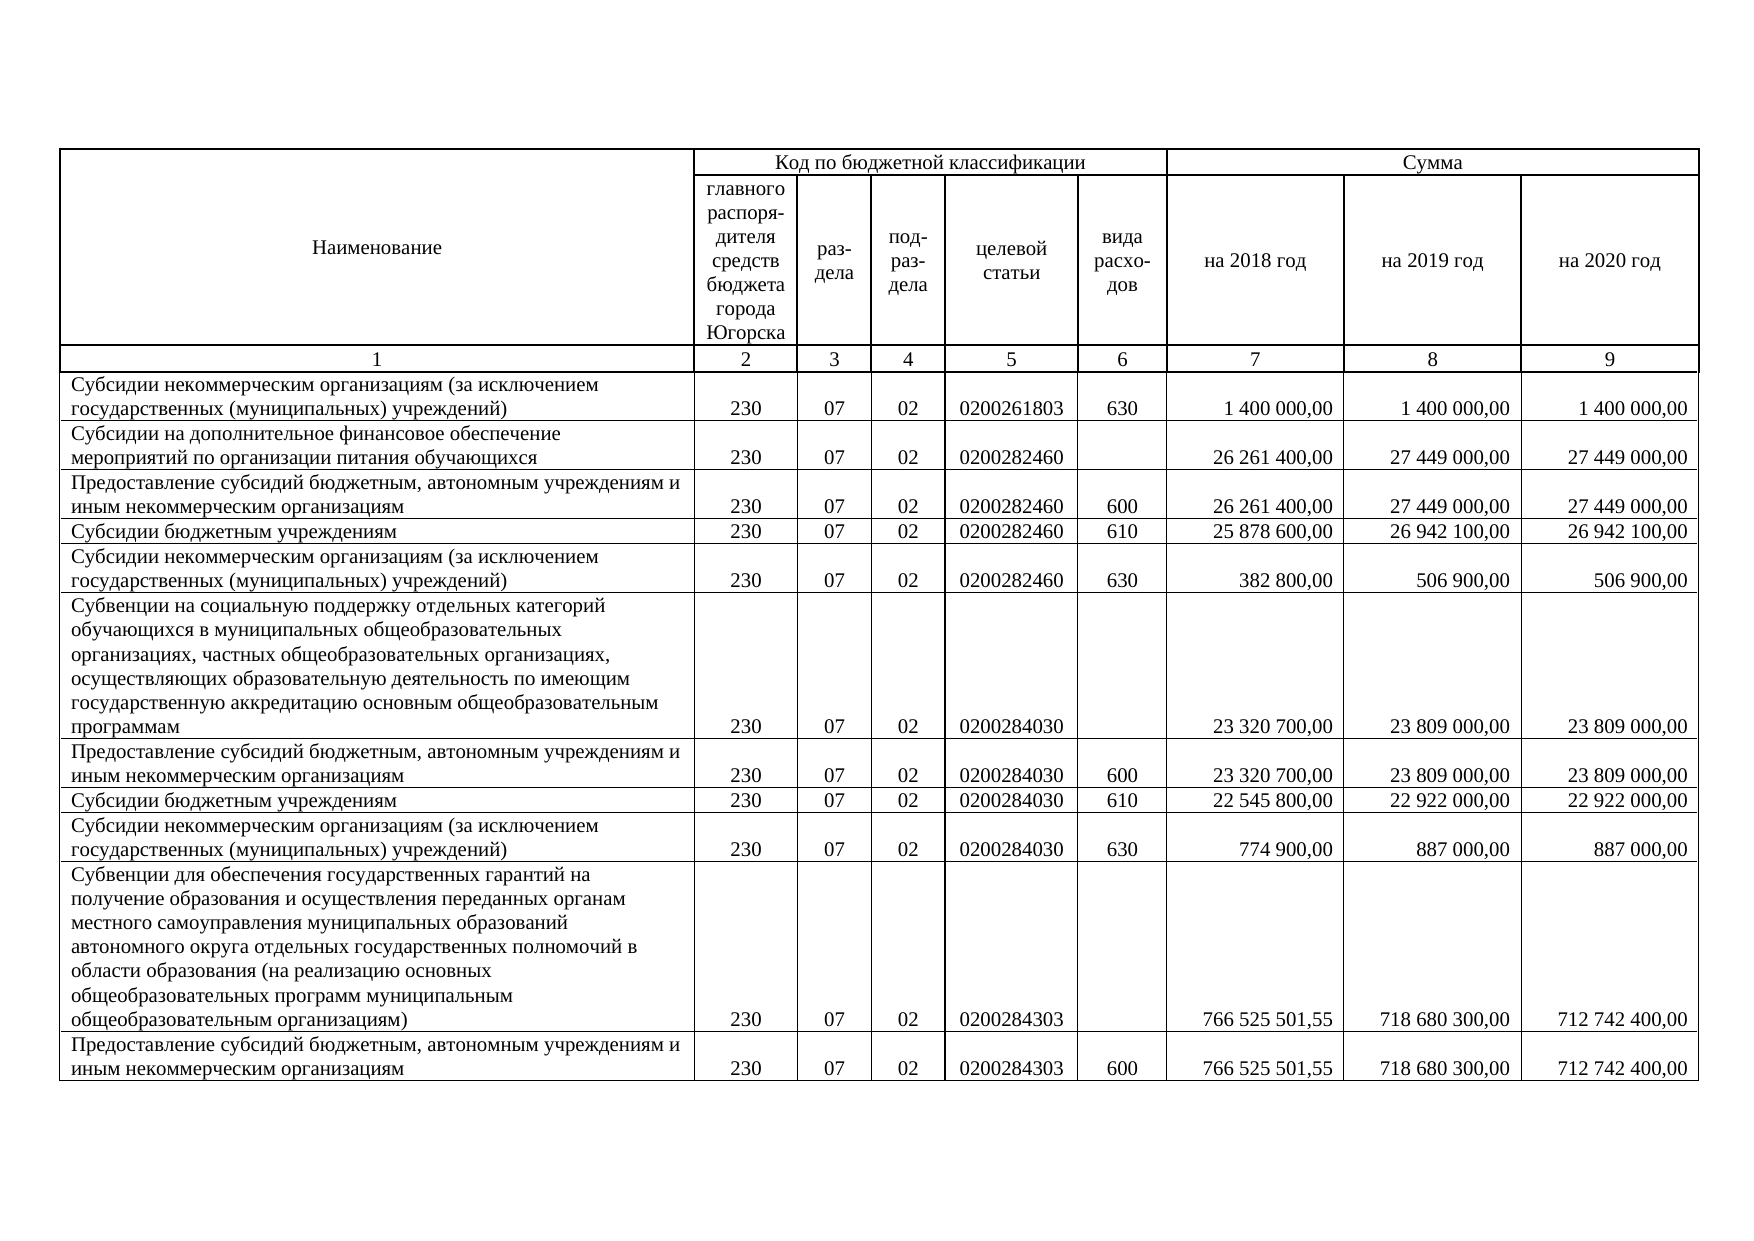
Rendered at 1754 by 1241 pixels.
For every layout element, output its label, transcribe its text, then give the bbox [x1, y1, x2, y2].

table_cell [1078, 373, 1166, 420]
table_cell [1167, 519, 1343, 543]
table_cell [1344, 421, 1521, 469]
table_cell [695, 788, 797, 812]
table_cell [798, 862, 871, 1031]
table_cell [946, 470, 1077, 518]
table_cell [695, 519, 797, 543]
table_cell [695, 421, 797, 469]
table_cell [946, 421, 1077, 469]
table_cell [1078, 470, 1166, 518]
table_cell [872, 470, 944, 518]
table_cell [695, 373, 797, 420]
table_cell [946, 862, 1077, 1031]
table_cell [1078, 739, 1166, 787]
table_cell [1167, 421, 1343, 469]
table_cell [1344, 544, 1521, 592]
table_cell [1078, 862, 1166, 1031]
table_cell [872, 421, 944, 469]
table_cell целевой статьи [946, 176, 1077, 344]
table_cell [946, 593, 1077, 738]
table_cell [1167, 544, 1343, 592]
table_cell 8 [1345, 346, 1520, 371]
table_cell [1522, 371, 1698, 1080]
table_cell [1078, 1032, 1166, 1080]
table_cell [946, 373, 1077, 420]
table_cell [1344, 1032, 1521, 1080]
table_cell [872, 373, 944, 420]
table_header Код по бюджетной классификации [695, 150, 1166, 174]
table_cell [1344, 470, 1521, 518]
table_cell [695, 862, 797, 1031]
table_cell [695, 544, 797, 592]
table_cell 9 [1522, 346, 1698, 371]
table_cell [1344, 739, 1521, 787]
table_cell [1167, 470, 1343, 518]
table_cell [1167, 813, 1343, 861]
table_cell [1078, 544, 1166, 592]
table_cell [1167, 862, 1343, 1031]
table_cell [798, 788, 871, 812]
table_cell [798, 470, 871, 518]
table_cell под-раз-дела [872, 176, 944, 344]
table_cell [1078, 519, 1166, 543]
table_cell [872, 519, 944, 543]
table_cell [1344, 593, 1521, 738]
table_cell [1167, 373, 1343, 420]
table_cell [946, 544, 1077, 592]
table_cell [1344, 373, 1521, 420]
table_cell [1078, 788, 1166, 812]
table_cell на 2020 год [1522, 176, 1698, 344]
table_cell 2 [695, 346, 796, 371]
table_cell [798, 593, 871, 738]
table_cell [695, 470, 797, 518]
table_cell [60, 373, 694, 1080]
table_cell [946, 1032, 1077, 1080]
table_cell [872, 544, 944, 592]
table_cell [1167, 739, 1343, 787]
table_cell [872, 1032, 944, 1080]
table_cell 1 [61, 346, 693, 371]
table_cell главного распоря-дителя средств бюджета города Югорска [695, 176, 796, 344]
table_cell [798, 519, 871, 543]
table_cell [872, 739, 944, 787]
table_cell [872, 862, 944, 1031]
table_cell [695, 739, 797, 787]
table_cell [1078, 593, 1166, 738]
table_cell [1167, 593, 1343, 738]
table_cell раз-дела [798, 176, 870, 344]
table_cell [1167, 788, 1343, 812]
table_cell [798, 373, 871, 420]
table_cell 4 [872, 346, 944, 371]
table_cell на 2018 год [1168, 176, 1343, 344]
table_cell 6 [1079, 346, 1166, 371]
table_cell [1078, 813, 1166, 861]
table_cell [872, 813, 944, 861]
table_cell 3 [798, 346, 870, 371]
table_header Наименование [61, 150, 693, 344]
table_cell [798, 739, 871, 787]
table_cell 5 [946, 346, 1077, 371]
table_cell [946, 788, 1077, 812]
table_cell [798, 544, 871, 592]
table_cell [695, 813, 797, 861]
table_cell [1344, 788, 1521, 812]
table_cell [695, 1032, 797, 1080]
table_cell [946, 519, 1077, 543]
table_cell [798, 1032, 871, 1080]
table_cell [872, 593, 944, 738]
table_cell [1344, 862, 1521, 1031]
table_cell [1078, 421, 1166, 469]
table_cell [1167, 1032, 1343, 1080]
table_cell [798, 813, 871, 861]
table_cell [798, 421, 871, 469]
table_cell вида расхо-дов [1079, 176, 1166, 344]
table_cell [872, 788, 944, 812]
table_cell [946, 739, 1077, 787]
table_cell на 2019 год [1345, 176, 1520, 344]
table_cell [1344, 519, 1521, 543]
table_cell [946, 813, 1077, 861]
table_header Сумма [1168, 150, 1698, 174]
table_cell 7 [1168, 346, 1343, 371]
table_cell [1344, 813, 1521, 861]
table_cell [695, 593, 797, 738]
